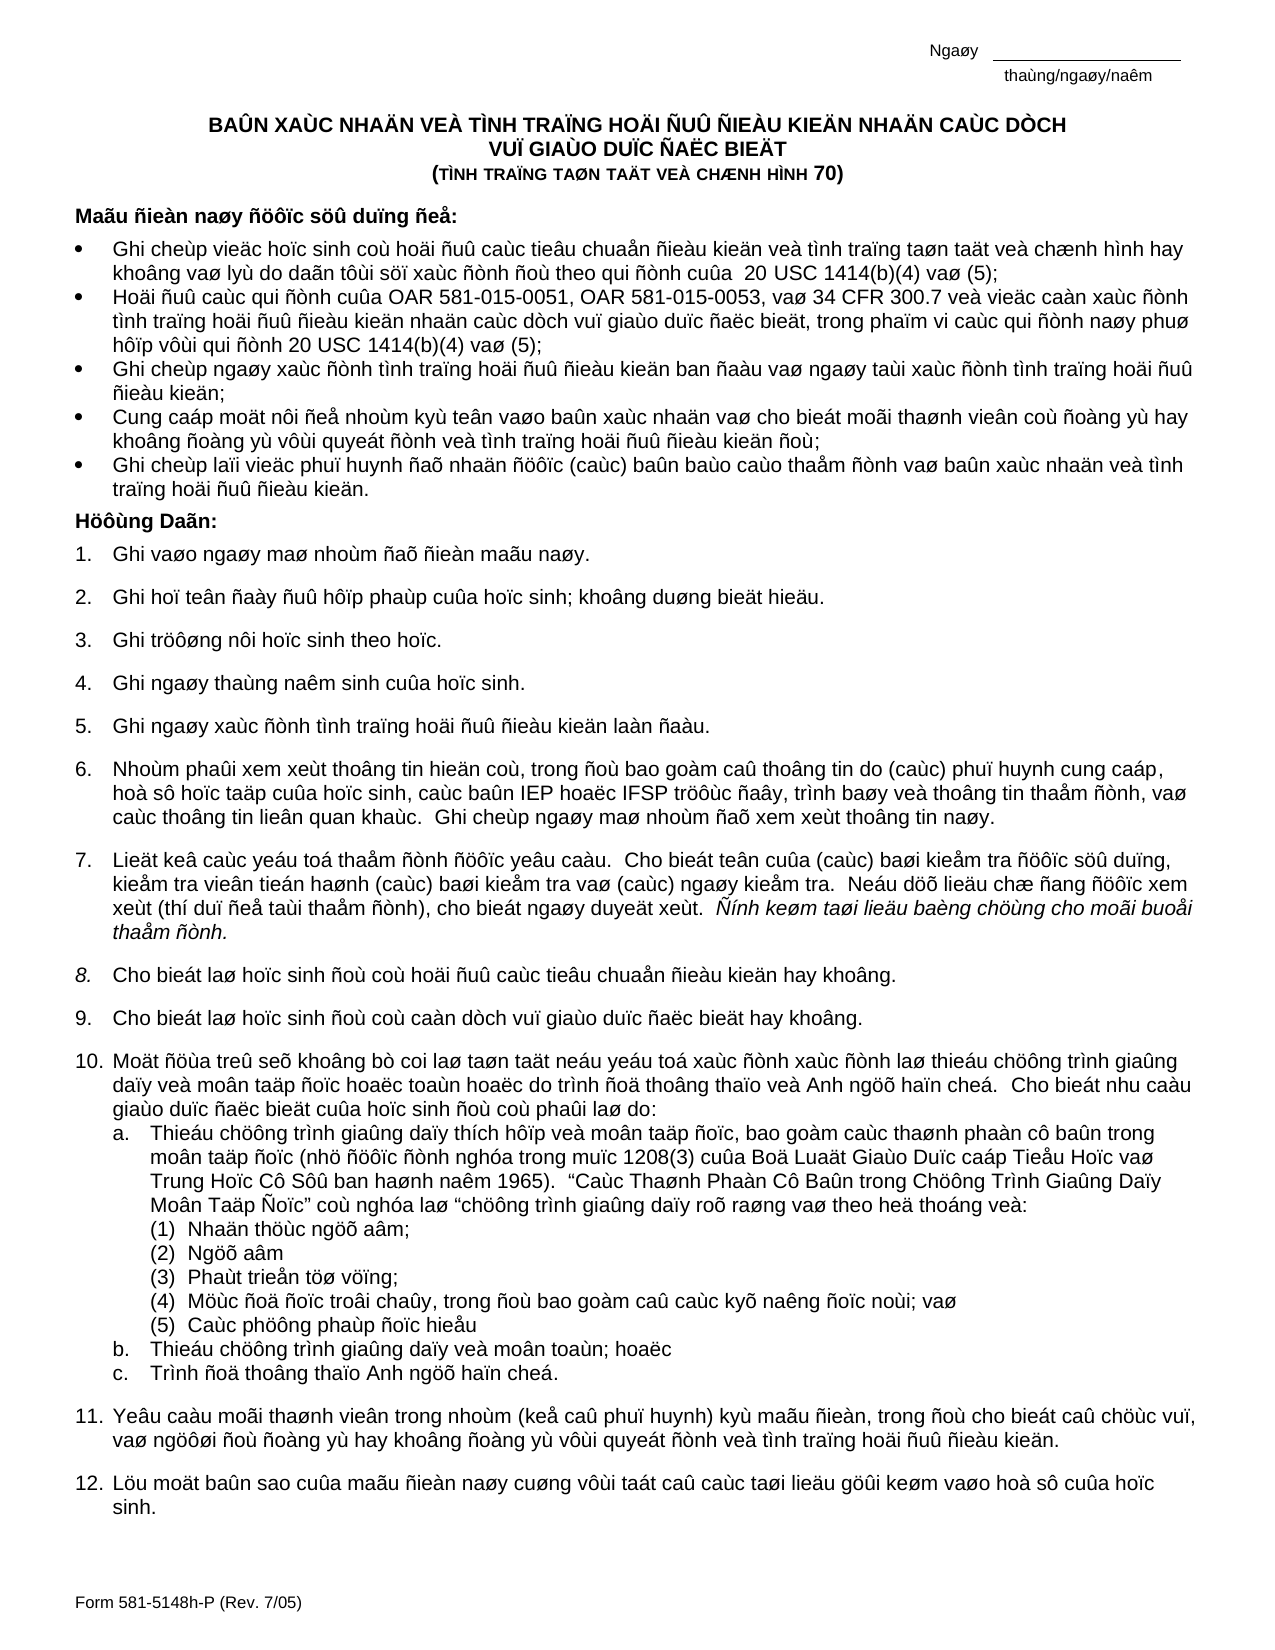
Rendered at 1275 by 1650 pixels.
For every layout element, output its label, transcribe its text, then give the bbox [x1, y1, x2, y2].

list Thieáu chöông trình giaûng daïy veà moân toaùn; hoaëc [112, 1337, 1200, 1361]
list Cho bieát laø hoïc sinh ñoù coù hoäi ñuû caùc tieâu chuaån ñieàu kieän hay khoâng. [75, 963, 1200, 987]
text VUÏ GIAÙO DUÏC ÑAËC BIEÄT [75, 137, 1200, 161]
list Moät ñöùa treû seõ khoâng bò coi laø taøn taät neáu yeáu toá xaùc ñònh xaùc ñònh laø thieáu chöông trình giaûng daïy veà moân taäp ñoïc hoaëc toaùn hoaëc do trình ñoä thoâng thaïo veà Anh ngöõ haïn cheá. Cho bieát nhu caàu giaùo duïc ñaëc bieät cuûa hoïc sinh ñoù coù phaûi laø do: [75, 1049, 1200, 1121]
text a. Thieáu chöông trình giaûng daïy thích hôïp veà moân taäp ñoïc, bao goàm caùc thaønh phaàn cô baûn trong moân taäp ñoïc (nhö ñöôïc ñònh nghóa trong muïc 1208(3) cuûa Boä Luaät Giaùo Duïc caáp Tieåu Hoïc vaø Trung Hoïc Cô Sôû ban haønh naêm 1965). “Caùc Thaønh Phaàn Cô Baûn trong Chöông Trình Giaûng Daïy Moân Taäp Ñoïc” coù nghóa laø “chöông trình giaûng daïy roõ raøng vaø theo heä thoáng veà: [112, 1121, 1200, 1217]
list Ghi vaøo ngaøy maø nhoùm ñaõ ñieàn maãu naøy. [75, 541, 1200, 565]
list Ghi ngaøy xaùc ñònh tình traïng hoäi ñuû ñieàu kieän laàn ñaàu. [75, 714, 1200, 738]
text (3) Phaùt trieån töø vöïng; [150, 1265, 1200, 1289]
text (2) Ngöõ aâm [150, 1241, 1200, 1265]
list Ghi cheùp laïi vieäc phuï huynh ñaõ nhaän ñöôïc (caùc) baûn baùo caùo thaåm ñònh vaø baûn xaùc nhaän veà tình traïng hoäi ñuû ñieàu kieän. [75, 453, 1200, 501]
list Ghi cheùp vieäc hoïc sinh coù hoäi ñuû caùc tieâu chuaån ñieàu kieän veà tình traïng taøn taät veà chænh hình hay khoâng vaø lyù do daãn tôùi söï xaùc ñònh ñoù theo qui ñònh cuûa 20 USC §1414(b)(4) vaø (5); [75, 237, 1200, 285]
list Ghi cheùp ngaøy xaùc ñònh tình traïng hoäi ñuû ñieàu kieän ban ñaàu vaø ngaøy taùi xaùc ñònh tình traïng hoäi ñuû ñieàu kieän; [75, 357, 1200, 405]
text Höôùng Daãn: [75, 509, 1200, 533]
text (4) Möùc ñoä ñoïc troâi chaûy, trong ñoù bao goàm caû caùc kyõ naêng ñoïc noùi; vaø [150, 1289, 1200, 1313]
list Löu moät baûn sao cuûa maãu ñieàn naøy cuøng vôùi taát caû caùc taøi lieäu göûi keøm vaøo hoà sô cuûa hoïc sinh. [75, 1471, 1200, 1519]
list Ghi hoï teân ñaày ñuû hôïp phaùp cuûa hoïc sinh; khoâng duøng bieät hieäu. [75, 584, 1200, 608]
text (1) Nhaän thöùc ngöõ aâm; [150, 1217, 1200, 1241]
text BAÛN XAÙC NHAÄN VEÀ TÌNH TRAÏNG HOÄI ÑUÛ ÑIEÀU KIEÄN NHAÄN CAÙC DÒCH [75, 113, 1200, 137]
text (5) Caùc phöông phaùp ñoïc hieåu [150, 1313, 1200, 1337]
text Maãu ñieàn naøy ñöôïc söû duïng ñeå: [75, 204, 1200, 228]
list Nhoùm phaûi xem xeùt thoâng tin hieän coù, trong ñoù bao goàm caû thoâng tin do (caùc) phuï huynh cung caáp, hoà sô hoïc taäp cuûa hoïc sinh, caùc baûn IEP hoaëc IFSP tröôùc ñaây, trình baøy veà thoâng tin thaåm ñònh, vaø caùc thoâng tin lieân quan khaùc. Ghi cheùp ngaøy maø nhoùm ñaõ xem xeùt thoâng tin naøy. [75, 757, 1200, 829]
list Cho bieát laø hoïc sinh ñoù coù caàn dòch vuï giaùo duïc ñaëc bieät hay khoâng. [75, 1006, 1200, 1030]
list Ghi ngaøy thaùng naêm sinh cuûa hoïc sinh. [75, 671, 1200, 695]
text (tình traïng taøn taät veà chænh hình 70) [75, 161, 1200, 185]
list Yeâu caàu moãi thaønh vieân trong nhoùm (keå caû phuï huynh) kyù maãu ñieàn, trong ñoù cho bieát caû chöùc vuï, vaø ngöôøi ñoù ñoàng yù hay khoâng ñoàng yù vôùi quyeát ñònh veà tình traïng hoäi ñuû ñieàu kieän. [75, 1404, 1200, 1452]
list Hoäi ñuû caùc qui ñònh cuûa OAR 581-015-0051, OAR 581-015-0053, vaø 34 CFR 300.7 veà vieäc caàn xaùc ñònh tình traïng hoäi ñuû ñieàu kieän nhaän caùc dòch vuï giaùo duïc ñaëc bieät, trong phaïm vi caùc qui ñònh naøy phuø hôïp vôùi qui ñònh 20 USC §1414(b)(4) vaø (5); [75, 285, 1200, 357]
list Ghi tröôøng nôi hoïc sinh theo hoïc. [75, 628, 1200, 652]
list Lieät keâ caùc yeáu toá thaåm ñònh ñöôïc yeâu caàu. Cho bieát teân cuûa (caùc) baøi kieåm tra ñöôïc söû duïng, kieåm tra vieân tieán haønh (caùc) baøi kieåm tra vaø (caùc) ngaøy kieåm tra. Neáu döõ lieäu chæ ñang ñöôïc xem xeùt (thí duï ñeå taùi thaåm ñònh), cho bieát ngaøy duyeät xeùt. Ñính keøm taøi lieäu baèng chöùng cho moãi buoåi thaåm ñònh. [75, 848, 1200, 944]
list Trình ñoä thoâng thaïo Anh ngöõ haïn cheá. [112, 1361, 1200, 1385]
list Cung caáp moät nôi ñeå nhoùm kyù teân vaøo baûn xaùc nhaän vaø cho bieát moãi thaønh vieân coù ñoàng yù hay khoâng ñoàng yù vôùi quyeát ñònh veà tình traïng hoäi ñuû ñieàu kieän ñoù; [75, 405, 1200, 453]
